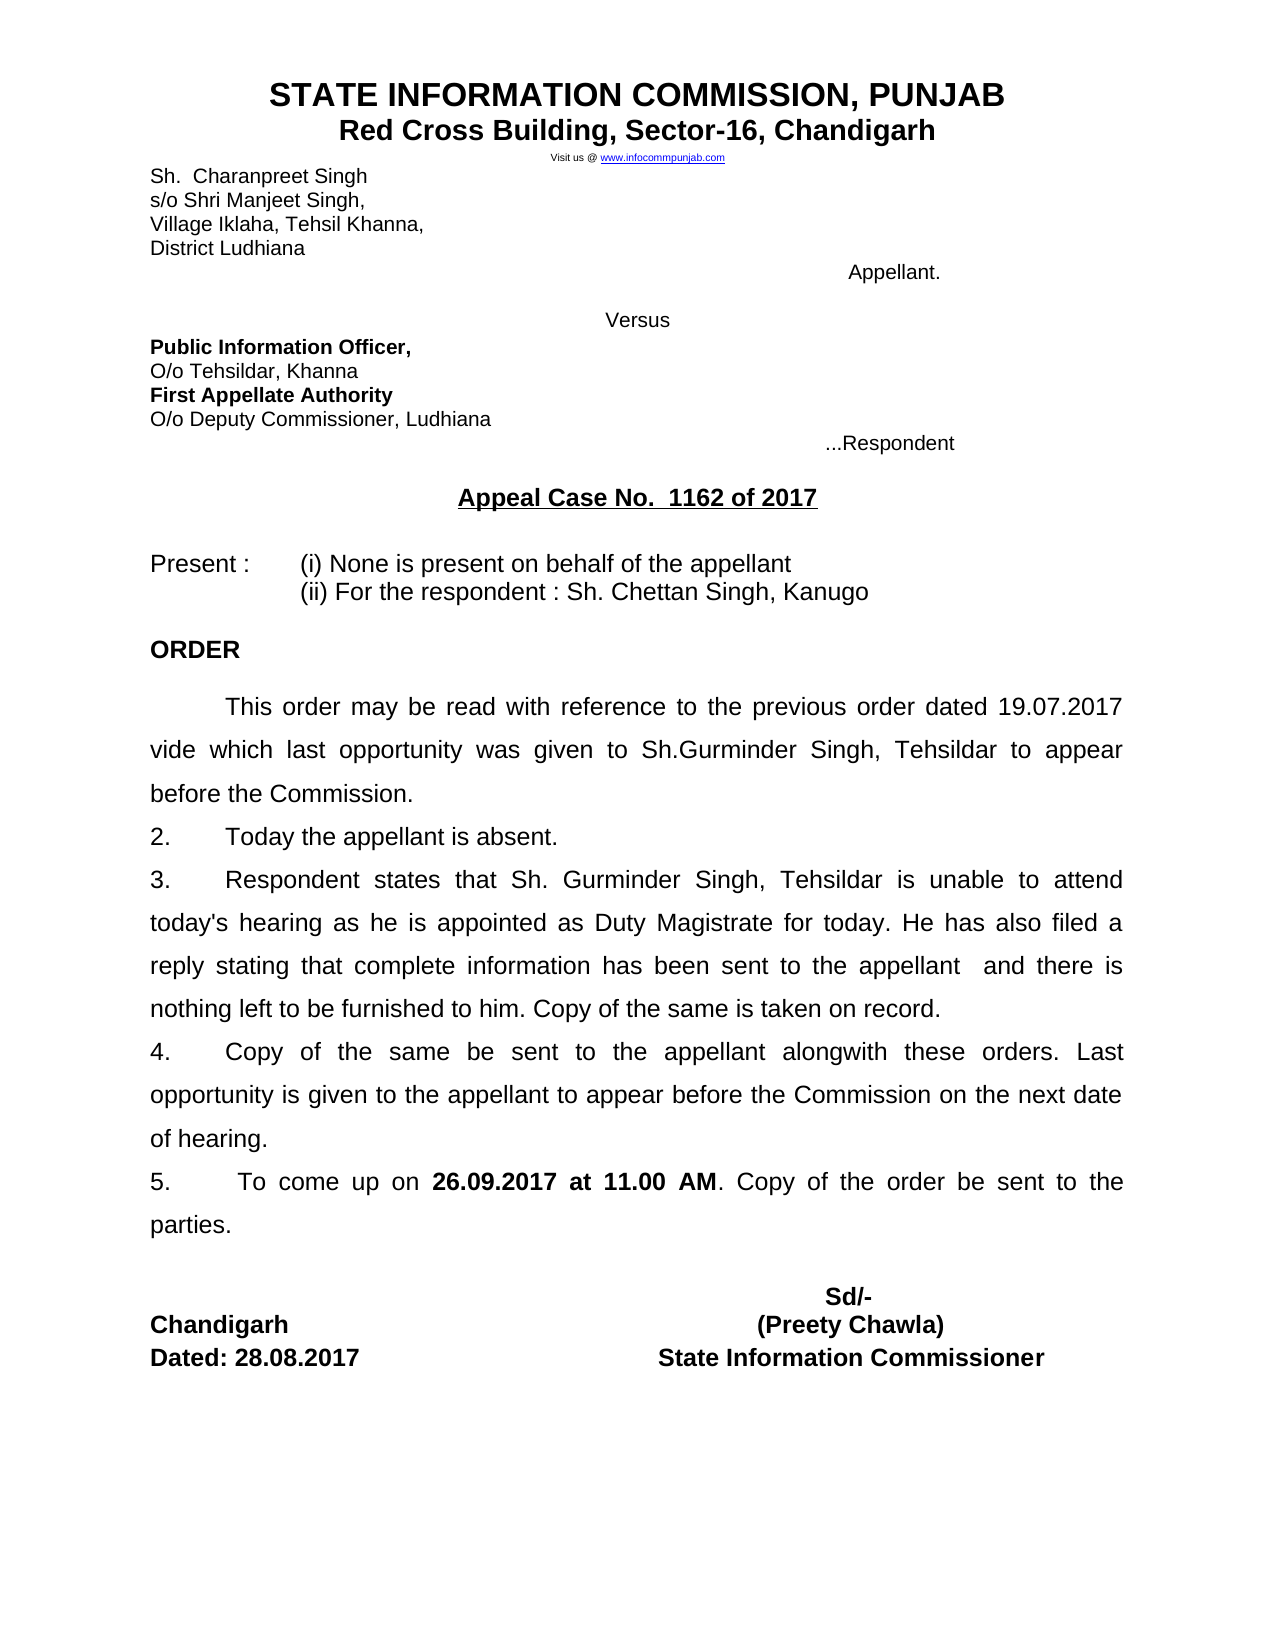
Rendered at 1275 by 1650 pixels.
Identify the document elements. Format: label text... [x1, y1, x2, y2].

text Sh. Charanpreet Singh [150, 164, 1125, 188]
text Appeal Case No. 1162 of 2017 [150, 482, 1125, 511]
text s/o Shri Manjeet Singh, [150, 188, 1125, 212]
text STATE INFORMATION COMMISSION, PUNJAB [150, 75, 1125, 113]
text 4. Copy of the same be sent to the appellant alongwith these orders. Last opportunity is given to the appellant to appear before the Commission on the next date of hearing. [150, 1037, 1125, 1152]
text Chandigarh (Preety Chawla) [150, 1310, 1125, 1339]
text Sd/- [750, 1282, 1125, 1310]
text Public Information Officer, [150, 335, 1125, 359]
text 2. Today the appellant is absent. [150, 822, 1125, 850]
text O/o Tehsildar, Khanna [150, 359, 1125, 383]
text O/o Deputy Commissioner, Ludhiana [150, 407, 1125, 431]
text 5. To come up on 26.09.2017 at 11.00 AM. Copy of the order be sent to the parties. [150, 1167, 1125, 1238]
text Versus [150, 308, 1125, 332]
text ORDER [150, 635, 1125, 663]
text Appellant. [150, 260, 1125, 284]
text (ii) For the respondent : Sh. Chettan Singh, Kanugo [150, 577, 1125, 606]
text First Appellate Authority [150, 383, 1125, 407]
text This order may be read with reference to the previous order dated 19.07.2017 vide which last opportunity was given to Sh.Gurminder Singh, Tehsildar to appear before the Commission. [150, 692, 1125, 807]
text 3. Respondent states that Sh. Gurminder Singh, Tehsildar is unable to attend today's hearing as he is appointed as Duty Magistrate for today. He has also filed a reply stating that complete information has been sent to the appellant and there is nothing left to be furnished to him. Copy of the same is taken on record. [150, 865, 1125, 1023]
text Dated: 28.08.2017 State Information Commissioner [150, 1343, 1125, 1372]
text Village Iklaha, Tehsil Khanna, [150, 212, 1125, 236]
text District Ludhiana [150, 236, 1125, 260]
text Present : (i) None is present on behalf of the appellant [150, 548, 1125, 577]
text Red Cross Building, Sector-16, Chandigarh [150, 113, 1125, 147]
text ...Respondent [150, 431, 1125, 455]
